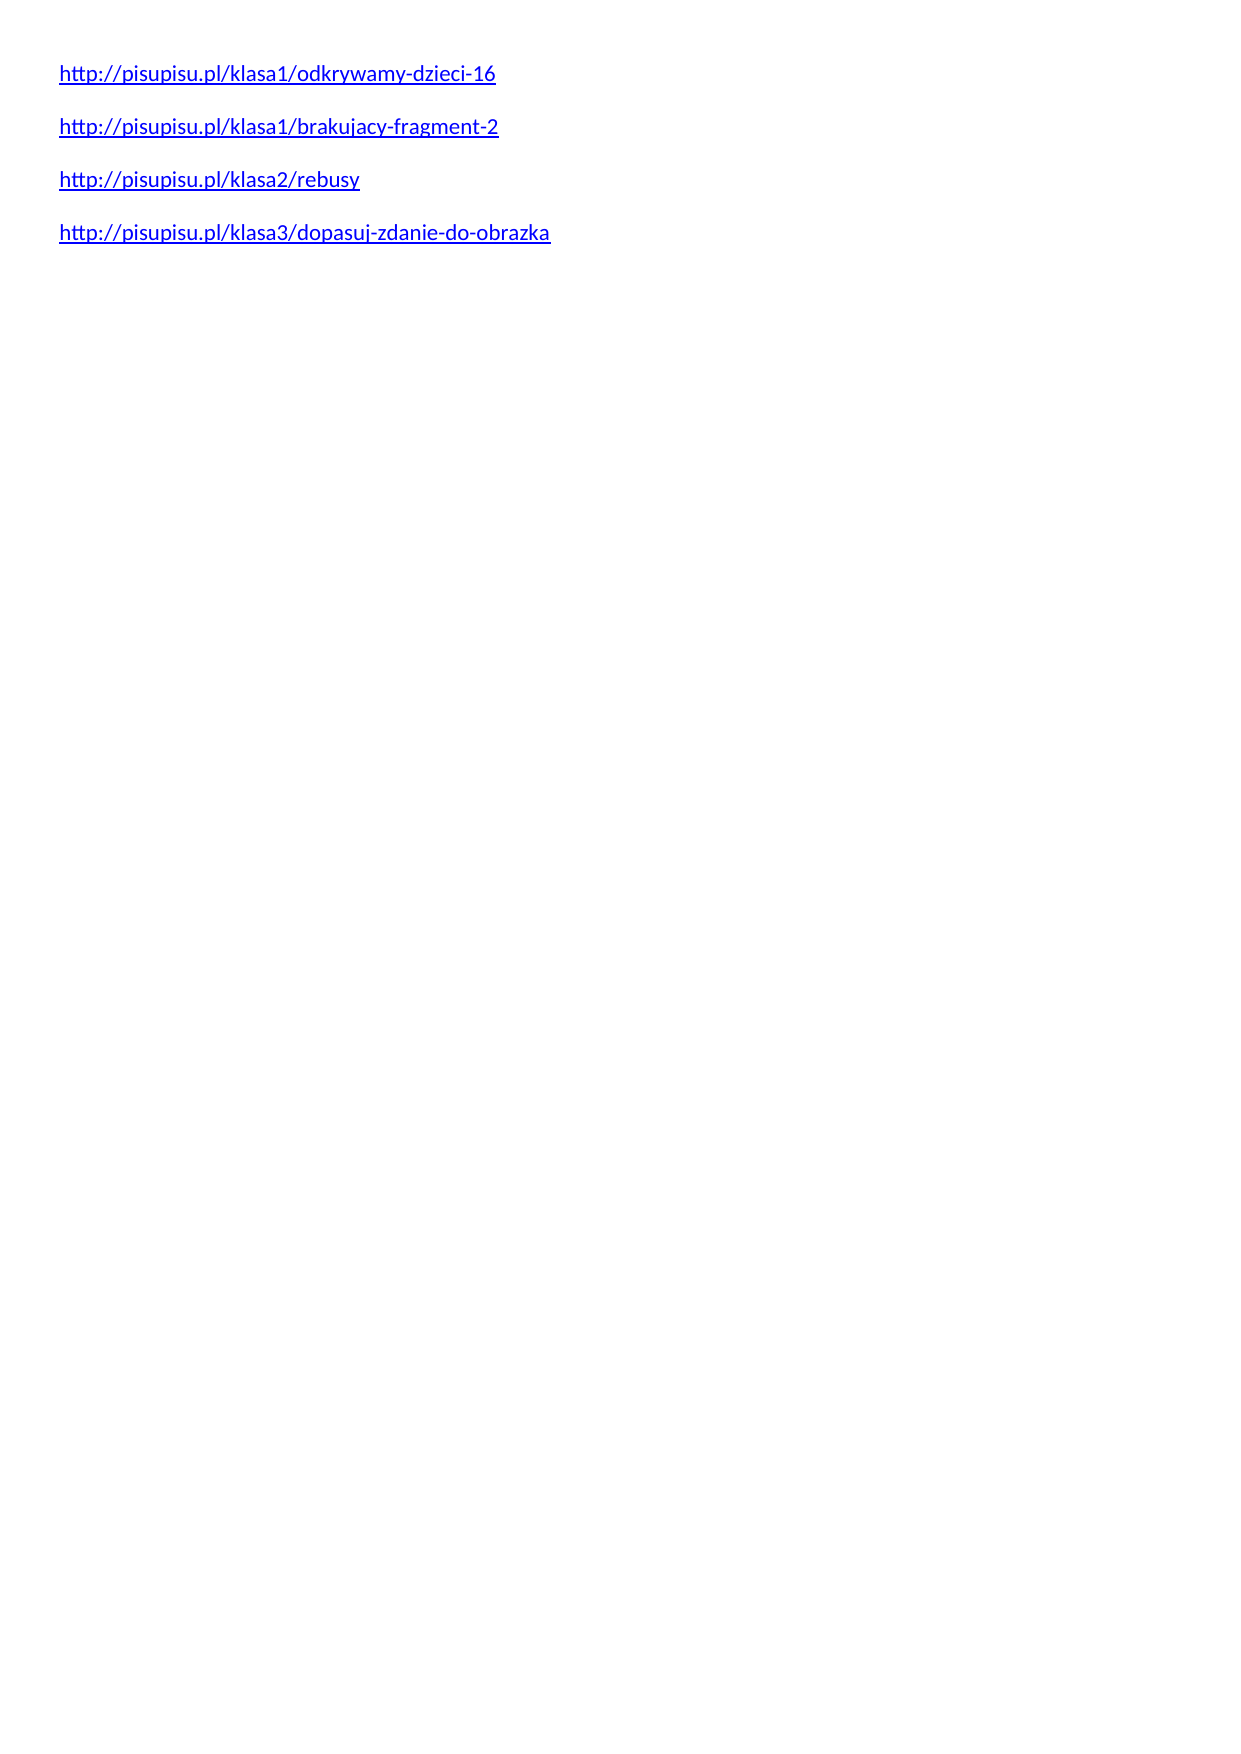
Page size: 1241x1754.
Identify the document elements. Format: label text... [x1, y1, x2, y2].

text http://pisupisu.pl/klasa3/dopasuj-zdanie-do-obrazka [59, 218, 1181, 246]
text http://pisupisu.pl/klasa1/brakujacy-fragment-2 [59, 112, 1181, 140]
text http://pisupisu.pl/klasa1/odkrywamy-dzieci-16 [59, 59, 1181, 87]
text http://pisupisu.pl/klasa2/rebusy [59, 165, 1181, 193]
